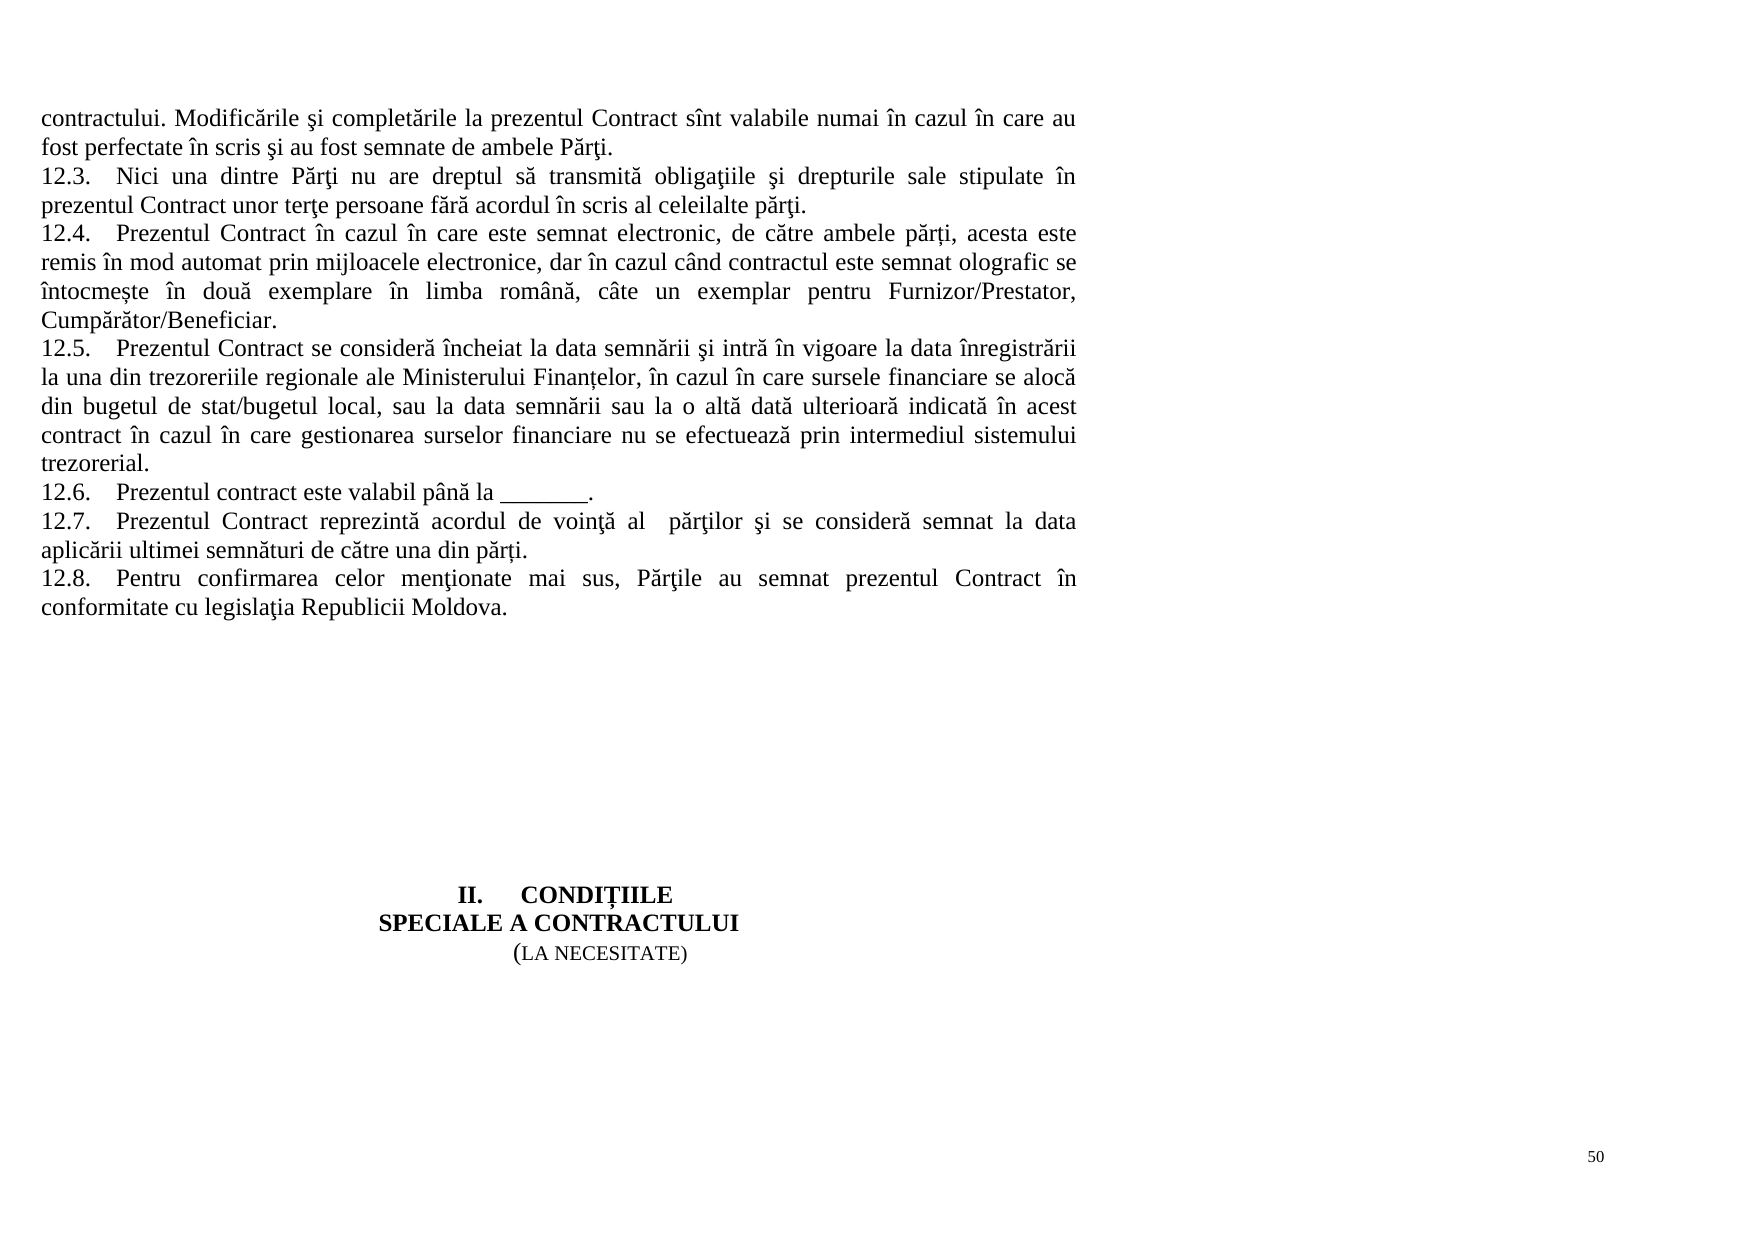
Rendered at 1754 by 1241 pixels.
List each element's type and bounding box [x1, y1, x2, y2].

table_header [30, 104, 1089, 1081]
